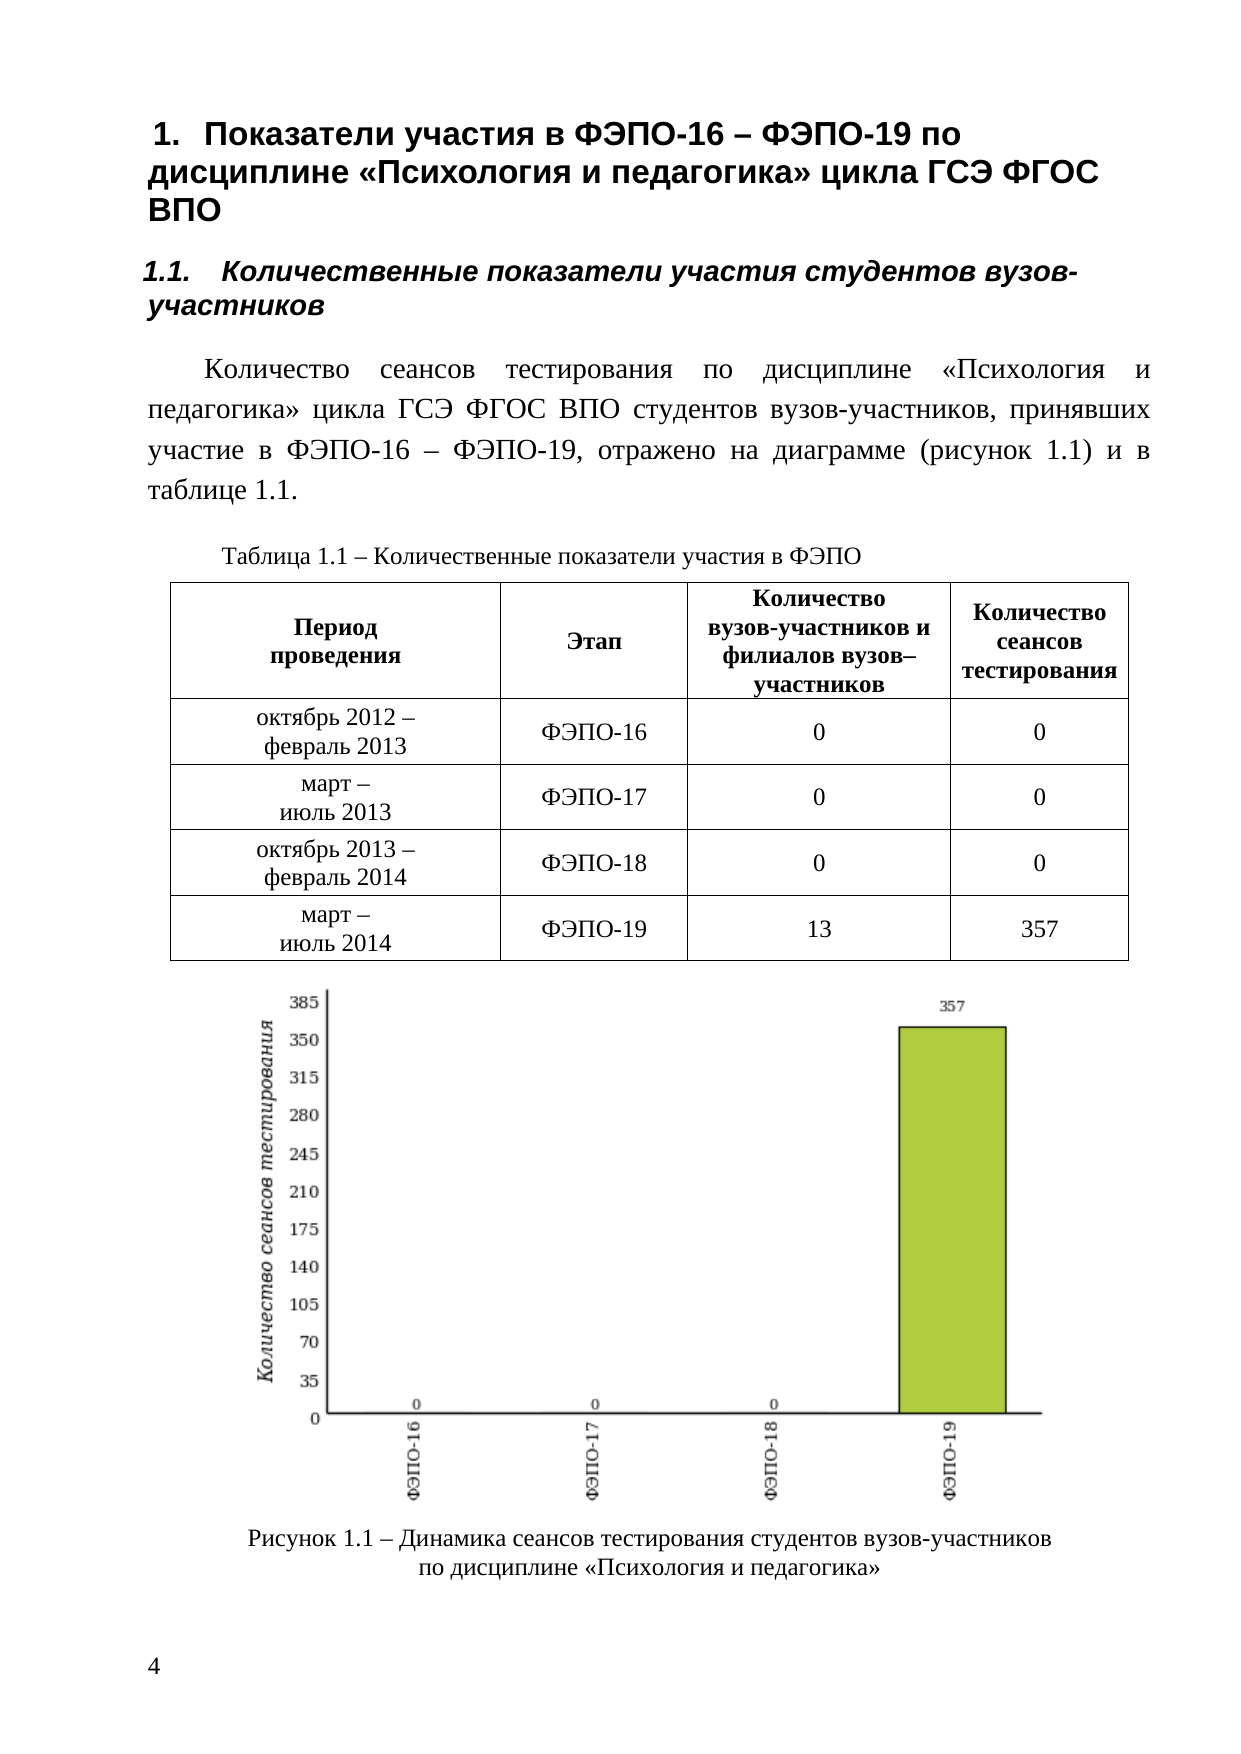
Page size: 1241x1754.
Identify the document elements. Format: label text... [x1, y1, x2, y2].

table_cell ФЭПО-16 [501, 699, 687, 763]
table_header Количество сеансов тестирования [951, 583, 1128, 698]
text Количество сеансов тестирования по дисциплине «Психология и педагогика» цикла ГСЭ ФГОС ВПО студентов вузов-участников, принявших участие в ФЭПО-16 – ФЭПО-19, отражено на диаграмме (рисунок 1.1) и в таблице 1.1. [148, 351, 1152, 506]
table_cell октябрь 2013 – февраль 2014 [171, 830, 500, 895]
table_cell 0 [688, 830, 950, 895]
table_cell 0 [951, 765, 1128, 829]
table_cell ФЭПО-17 [501, 765, 687, 829]
subtitle Показатели участия в ФЭПО-16 – ФЭПО-19 по дисциплине «Психология и педагогика» цикла ГСЭ ФГОС ВПО [148, 114, 1152, 229]
table_cell 0 [688, 699, 950, 763]
table_header Количество вузов-участников и филиалов вузов–участников [688, 583, 950, 698]
table_cell 0 [951, 699, 1128, 763]
table_cell 357 [951, 896, 1128, 960]
table_cell 0 [688, 765, 950, 829]
table_cell март – июль 2013 [171, 765, 500, 829]
subtitle Количественные показатели участия студентов вузов-участников [148, 254, 1152, 321]
table_cell октябрь 2012 – февраль 2013 [171, 699, 500, 763]
picture [214, 974, 1085, 1524]
text Таблица 1.1 – Количественные показатели участия в ФЭПО [148, 541, 1152, 570]
table_cell 13 [688, 896, 950, 960]
table_cell ФЭПО-18 [501, 830, 687, 895]
table_cell 0 [951, 830, 1128, 895]
table_header Период проведения [171, 583, 500, 698]
table_header Этап [501, 583, 687, 698]
table_cell март – июль 2014 [171, 896, 500, 960]
table_cell ФЭПО-19 [501, 896, 687, 960]
